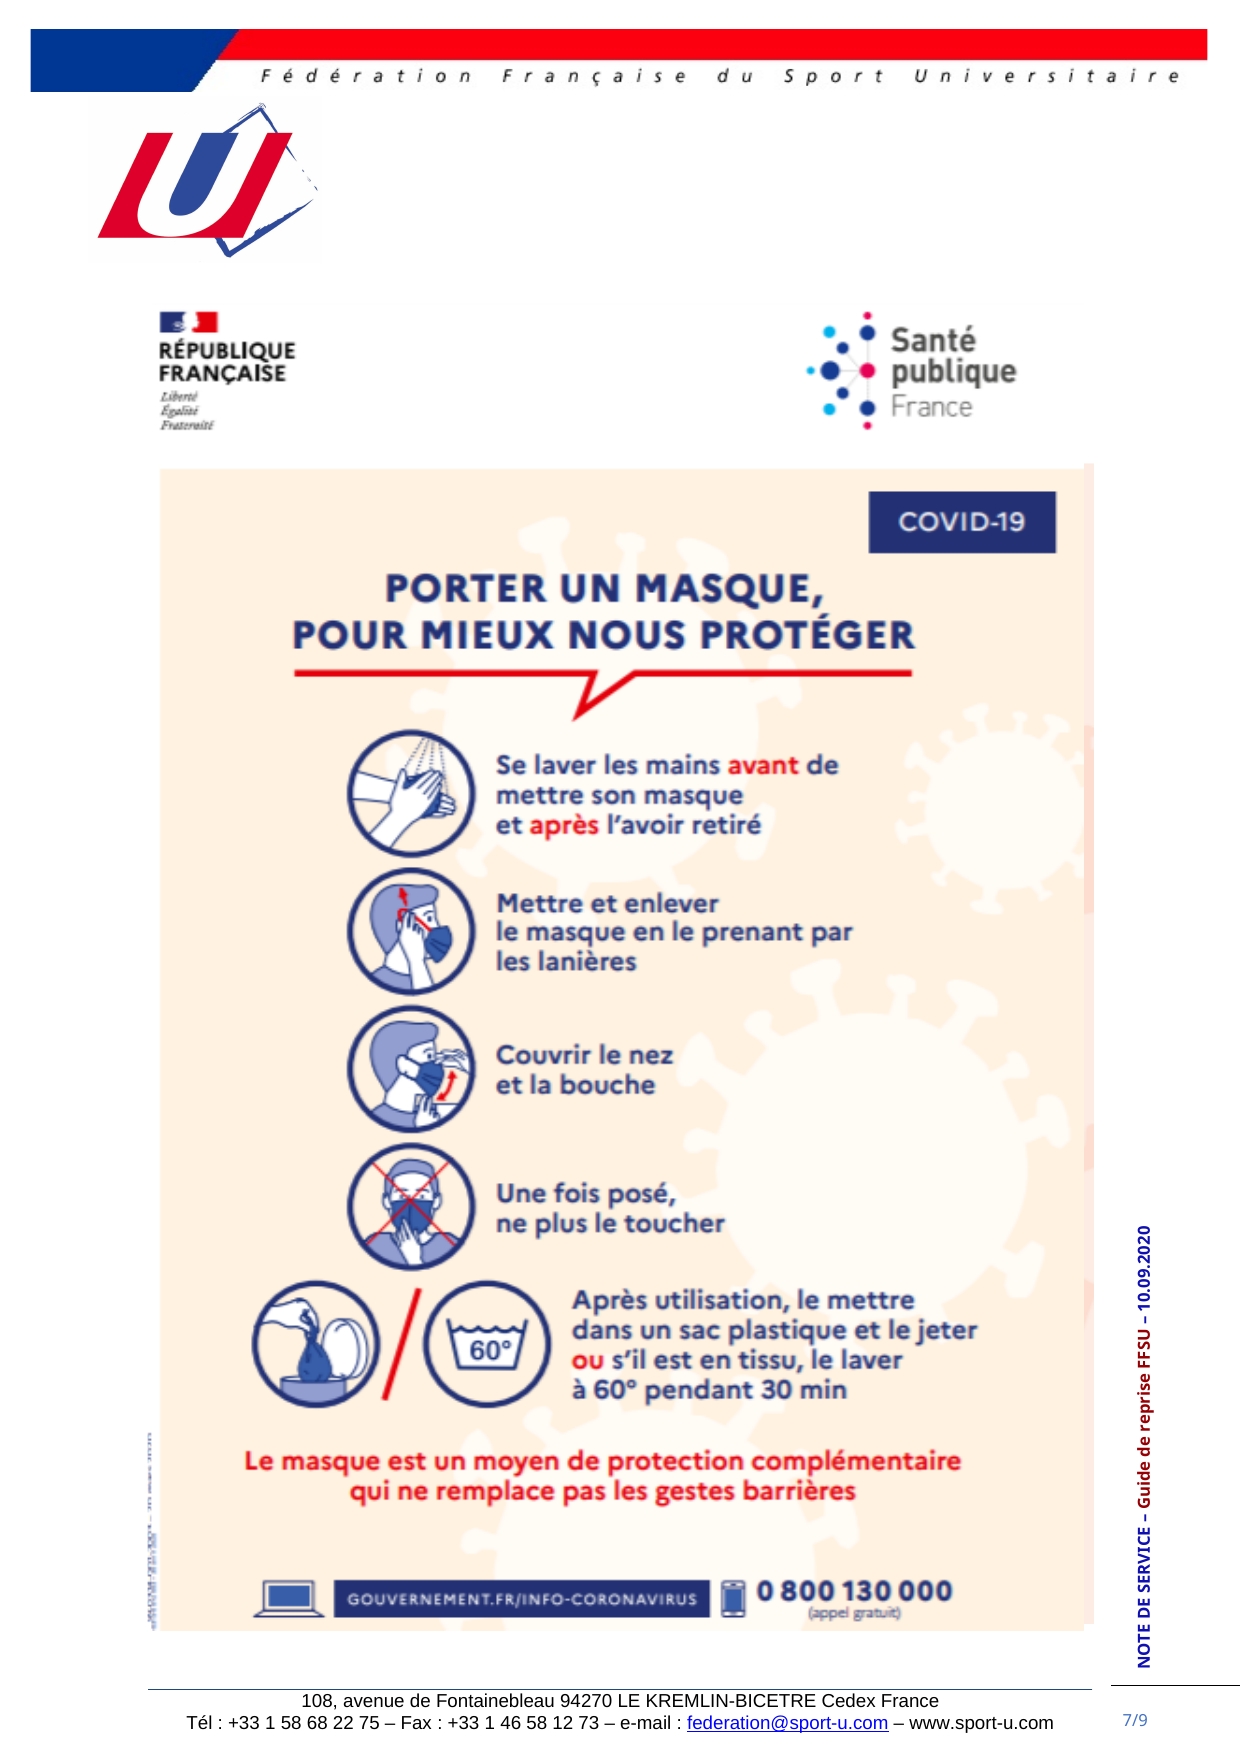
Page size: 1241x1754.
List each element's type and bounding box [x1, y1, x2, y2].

picture [87, 96, 322, 263]
picture [147, 296, 1094, 1631]
picture [29, 29, 1206, 91]
